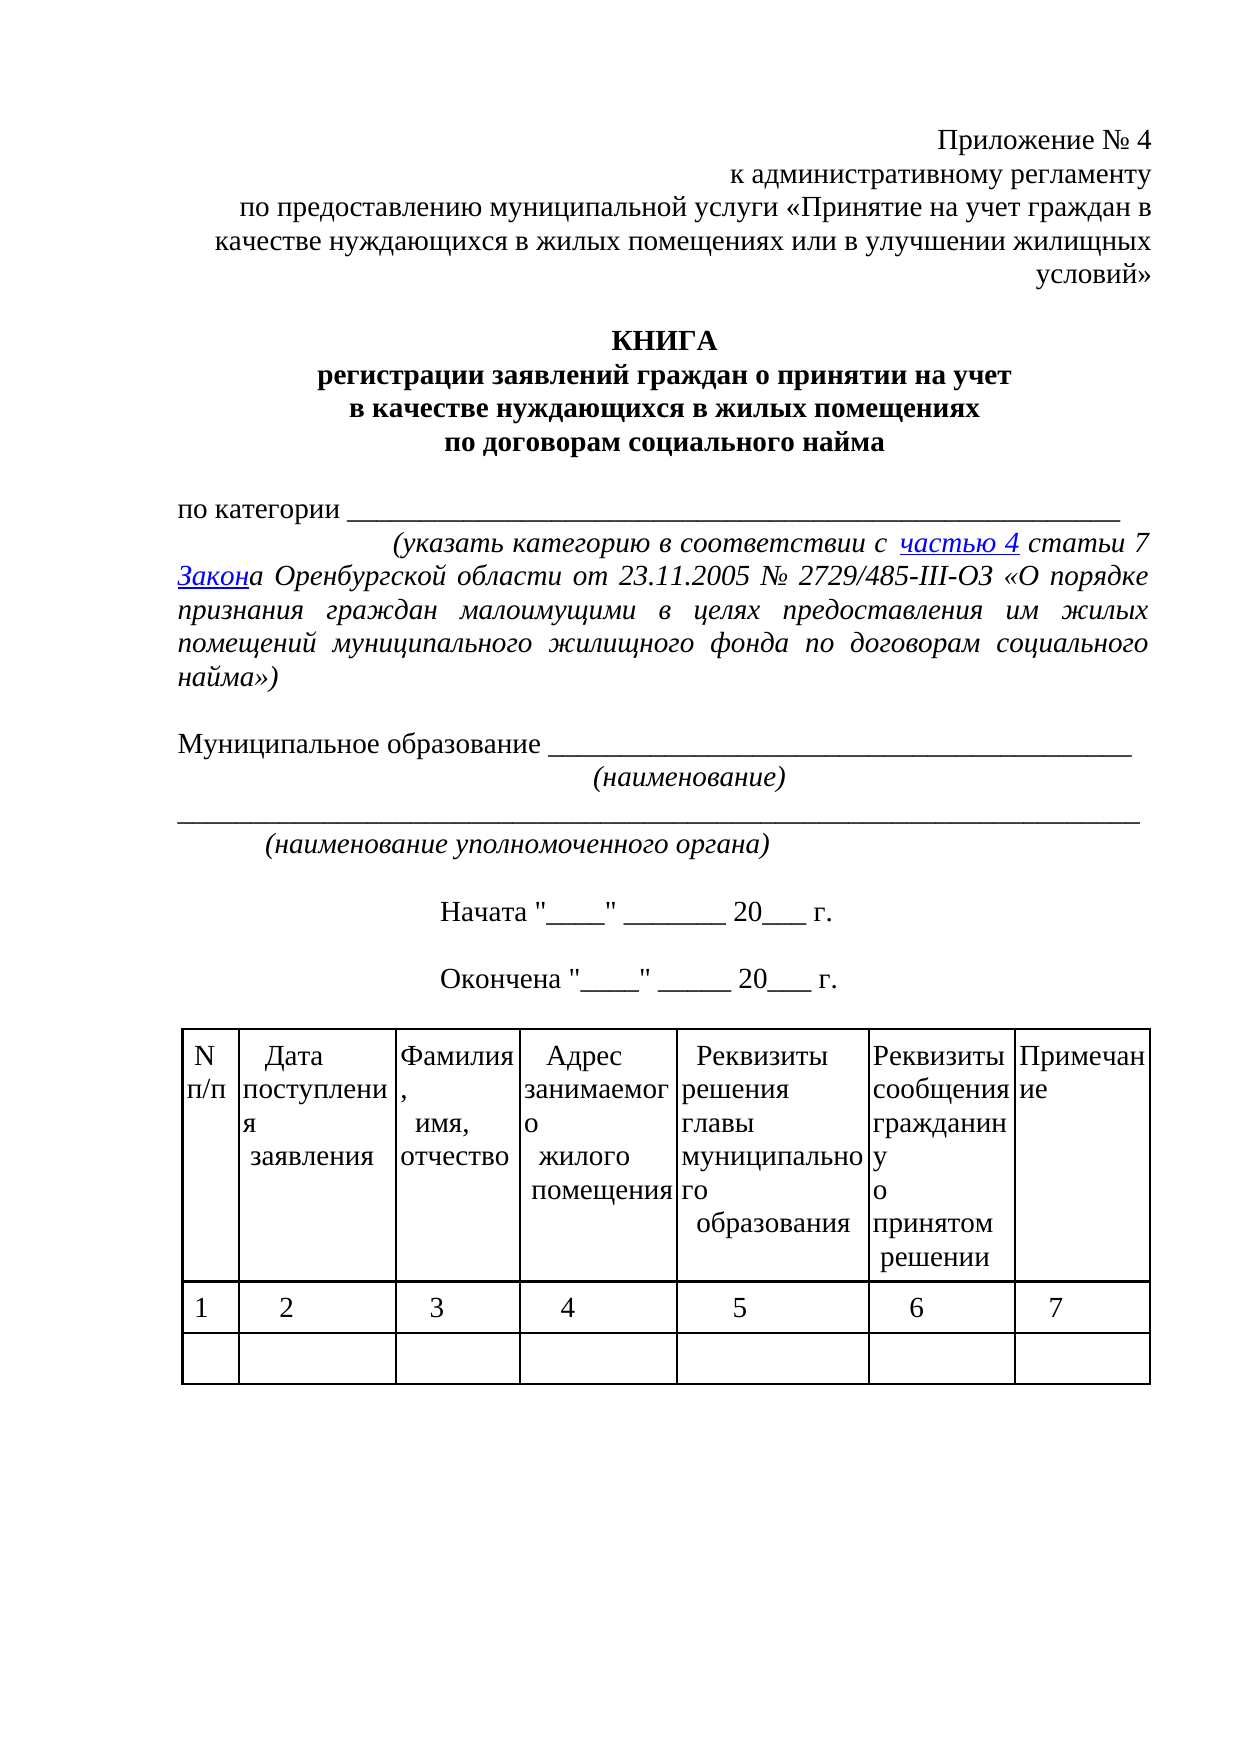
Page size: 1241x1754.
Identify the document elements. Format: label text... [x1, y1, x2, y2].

text к административному регламенту [177, 156, 1152, 189]
table_cell [1016, 1334, 1149, 1383]
table_header Реквизиты сообщения гражданину о принятом решении [870, 1030, 1014, 1280]
text (наименование уполномоченного органа) [177, 827, 1152, 860]
table_cell 4 [521, 1283, 676, 1332]
table_cell 3 [397, 1283, 519, 1332]
text по предоставлению муниципальной услуги «Принятие на учет граждан в качестве нуждающихся в жилых помещениях или в улучшении жилищных условий» [177, 189, 1152, 290]
table_header Примечание [1016, 1030, 1149, 1280]
table_cell [678, 1334, 868, 1383]
table_cell 5 [678, 1283, 868, 1332]
table_header Фамилия, имя, отчество [397, 1030, 519, 1280]
table_header Реквизиты решения главы муниципального образования [678, 1030, 868, 1280]
table_cell [521, 1334, 676, 1383]
text по категории _____________________________________________________ [177, 491, 1152, 525]
table_cell [184, 1334, 238, 1383]
table_cell [240, 1334, 395, 1383]
table_header Адрес занимаемого жилого помещения [521, 1030, 676, 1280]
table_cell 7 [1016, 1283, 1149, 1332]
table_cell [870, 1334, 1014, 1383]
text (указать категорию в соответствии с частью 4 статьи 7 Закона Оренбургской области от 23.11.2005 № 2729/485-III-ОЗ «О порядке признания граждан малоимущими в целях предоставления им жилых помещений муниципального жилищного фонда по договорам социального найма») [177, 525, 1152, 692]
table_cell 6 [870, 1283, 1014, 1332]
table_cell 2 [240, 1283, 395, 1332]
table_header Дата поступления заявления [240, 1030, 395, 1280]
text __________________________________________________________________ [177, 793, 1152, 827]
text Окончена "____" _____ 20___ г. [177, 961, 1152, 994]
table_cell 1 [184, 1283, 238, 1332]
text Начата "____" _______ 20___ г. [177, 894, 1152, 927]
text (наименование) [177, 759, 1152, 793]
text Муниципальное образование ________________________________________ [177, 726, 1152, 759]
table_header N п/п [184, 1030, 238, 1280]
text по договорам социального найма [177, 424, 1152, 458]
text регистрации заявлений граждан о принятии на учет [177, 357, 1152, 391]
text в качестве нуждающихся в жилых помещениях [177, 391, 1152, 424]
text Приложение № 4 [177, 122, 1152, 156]
text КНИГА [177, 323, 1152, 357]
table_cell [397, 1334, 519, 1383]
